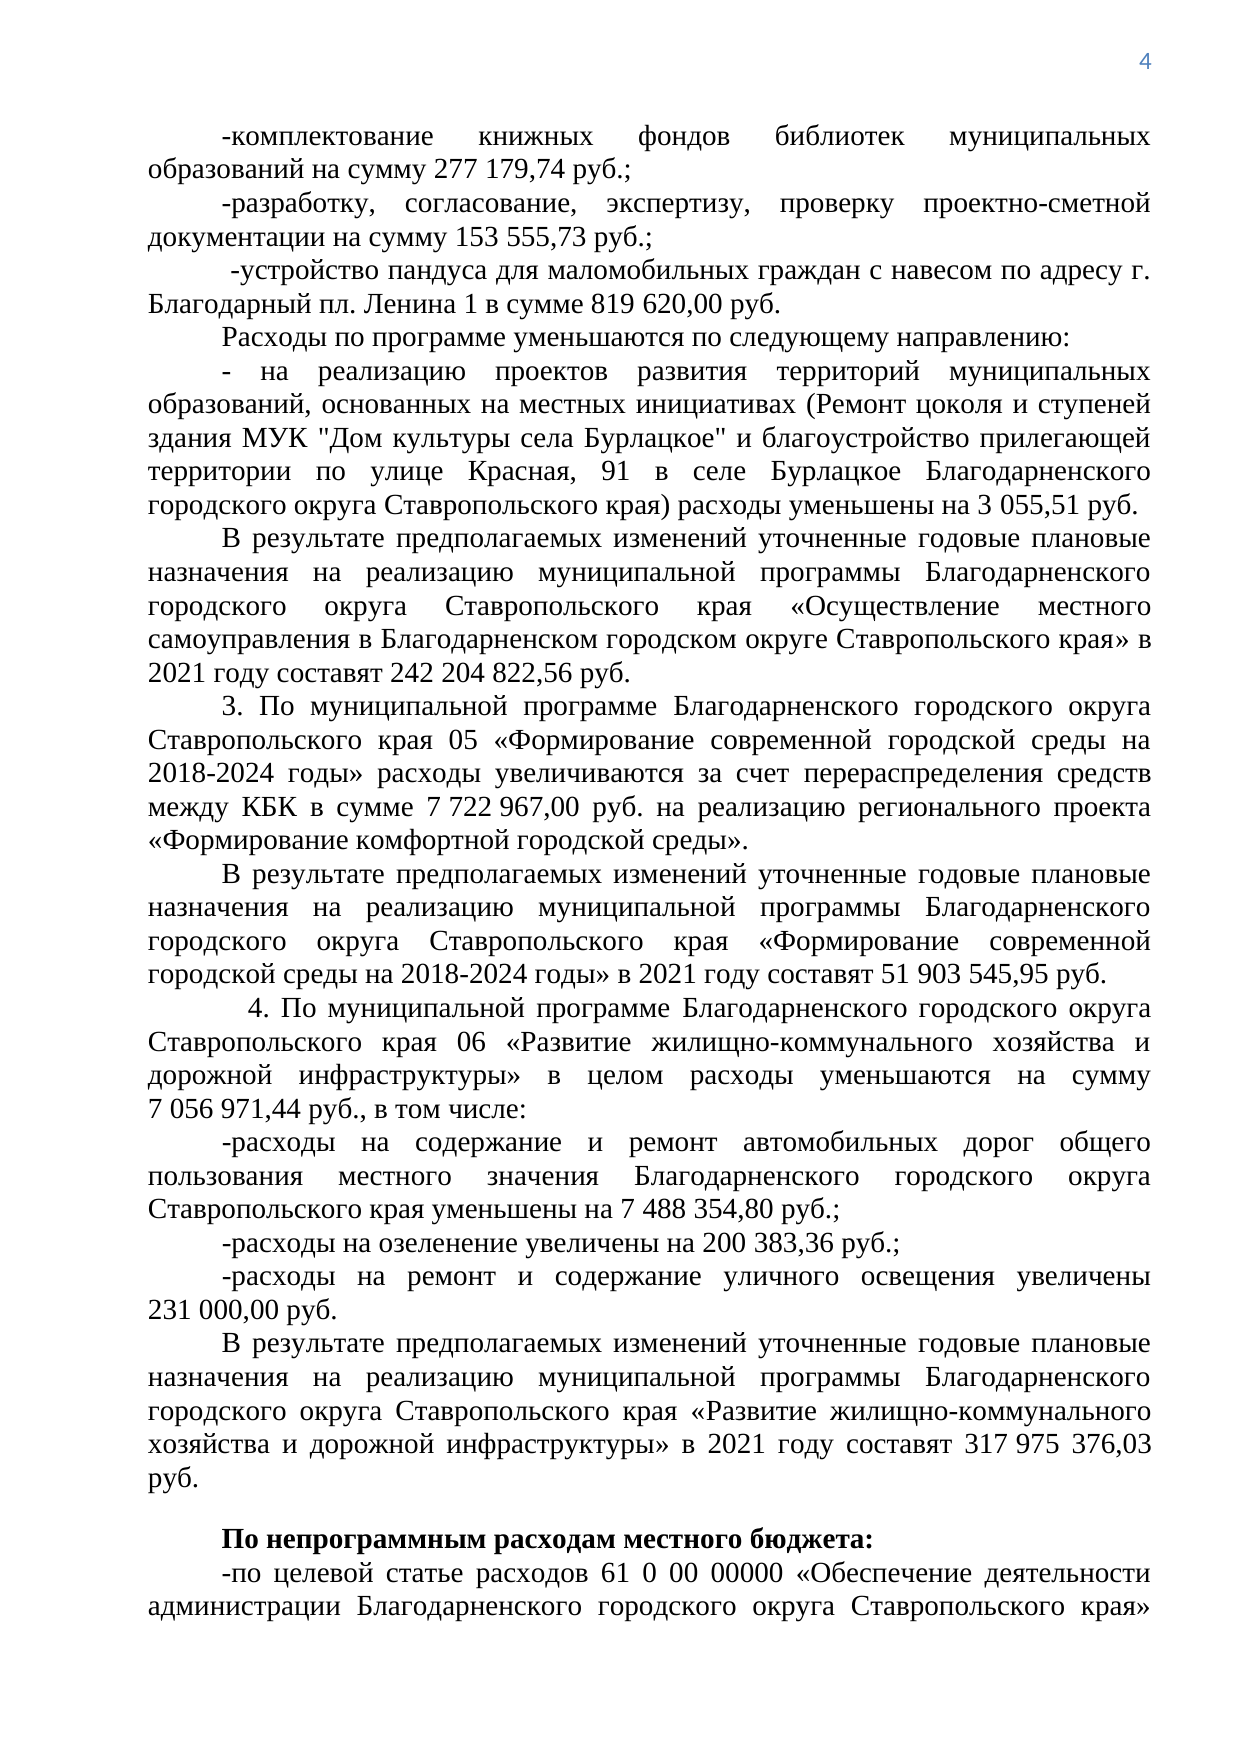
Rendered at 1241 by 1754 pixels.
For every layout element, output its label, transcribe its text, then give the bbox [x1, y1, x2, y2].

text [148, 1555, 1152, 1622]
text -расходы на озеленение увеличены на 200 383,36 руб.; [148, 1225, 1152, 1258]
text -расходы на ремонт и содержание уличного освещения увеличены 231 000,00 руб. [148, 1258, 1152, 1326]
text -разработку, согласование, экспертизу, проверку проектно-сметной документации на сумму 153 555,73 руб.; [148, 185, 1152, 252]
text - на реализацию проектов развития территорий муниципальных образований, основанных на местных инициативах (Ремонт цоколя и ступеней здания МУК "Дом культуры села Бурлацкое" и благоустройство прилегающей территории по улице Красная, 91 в селе Бурлацкое Благодарненского городского округа Ставропольского края) расходы уменьшены на 3 055,51 руб. [148, 353, 1152, 521]
text -устройство пандуса для маломобильных граждан с навесом по адресу г. Благодарный пл. Ленина 1 в сумме 819 620,00 руб. [148, 252, 1152, 319]
text Расходы по программе уменьшаются по следующему направлению: [148, 319, 1152, 353]
text В результате предполагаемых изменений уточненные годовые плановые назначения на реализацию муниципальной программы Благодарненского городского округа Ставропольского края «Развитие жилищно-коммунального хозяйства и дорожной инфраструктуры» в 2021 году составят 317 975 376,03 руб. [148, 1326, 1152, 1493]
text 3. По муниципальной программе Благодарненского городского округа Ставропольского края 05 «Формирование современной городской среды на 2018-2024 годы» расходы увеличиваются за счет перераспределения средств между КБК в сумме 7 722 967,00 руб. на реализацию регионального проекта «Формирование комфортной городской среды». [148, 688, 1152, 856]
text В результате предполагаемых изменений уточненные годовые плановые назначения на реализацию муниципальной программы Благодарненского городского округа Ставропольского края «Осуществление местного самоуправления в Благодарненском городском округе Ставропольского края» в 2021 году составят 242 204 822,56 руб. [148, 521, 1152, 688]
text -комплектование книжных фондов библиотек муниципальных образований на сумму 277 179,74 руб.; [148, 118, 1152, 185]
text По непрограммным расходам местного бюджета: [148, 1521, 1152, 1555]
text -расходы на содержание и ремонт автомобильных дорог общего пользования местного значения Благодарненского городского округа Ставропольского края уменьшены на 7 488 354,80 руб.; [148, 1124, 1152, 1225]
text 4. По муниципальной программе Благодарненского городского округа Ставропольского края 06 «Развитие жилищно-коммунального хозяйства и дорожной инфраструктуры» в целом расходы уменьшаются на сумму 7 056 971,44 руб., в том числе: [148, 990, 1152, 1124]
text В результате предполагаемых изменений уточненные годовые плановые назначения на реализацию муниципальной программы Благодарненского городского округа Ставропольского края «Формирование современной городской среды на 2018-2024 годы» в 2021 году составят 51 903 545,95 руб. [148, 856, 1152, 990]
